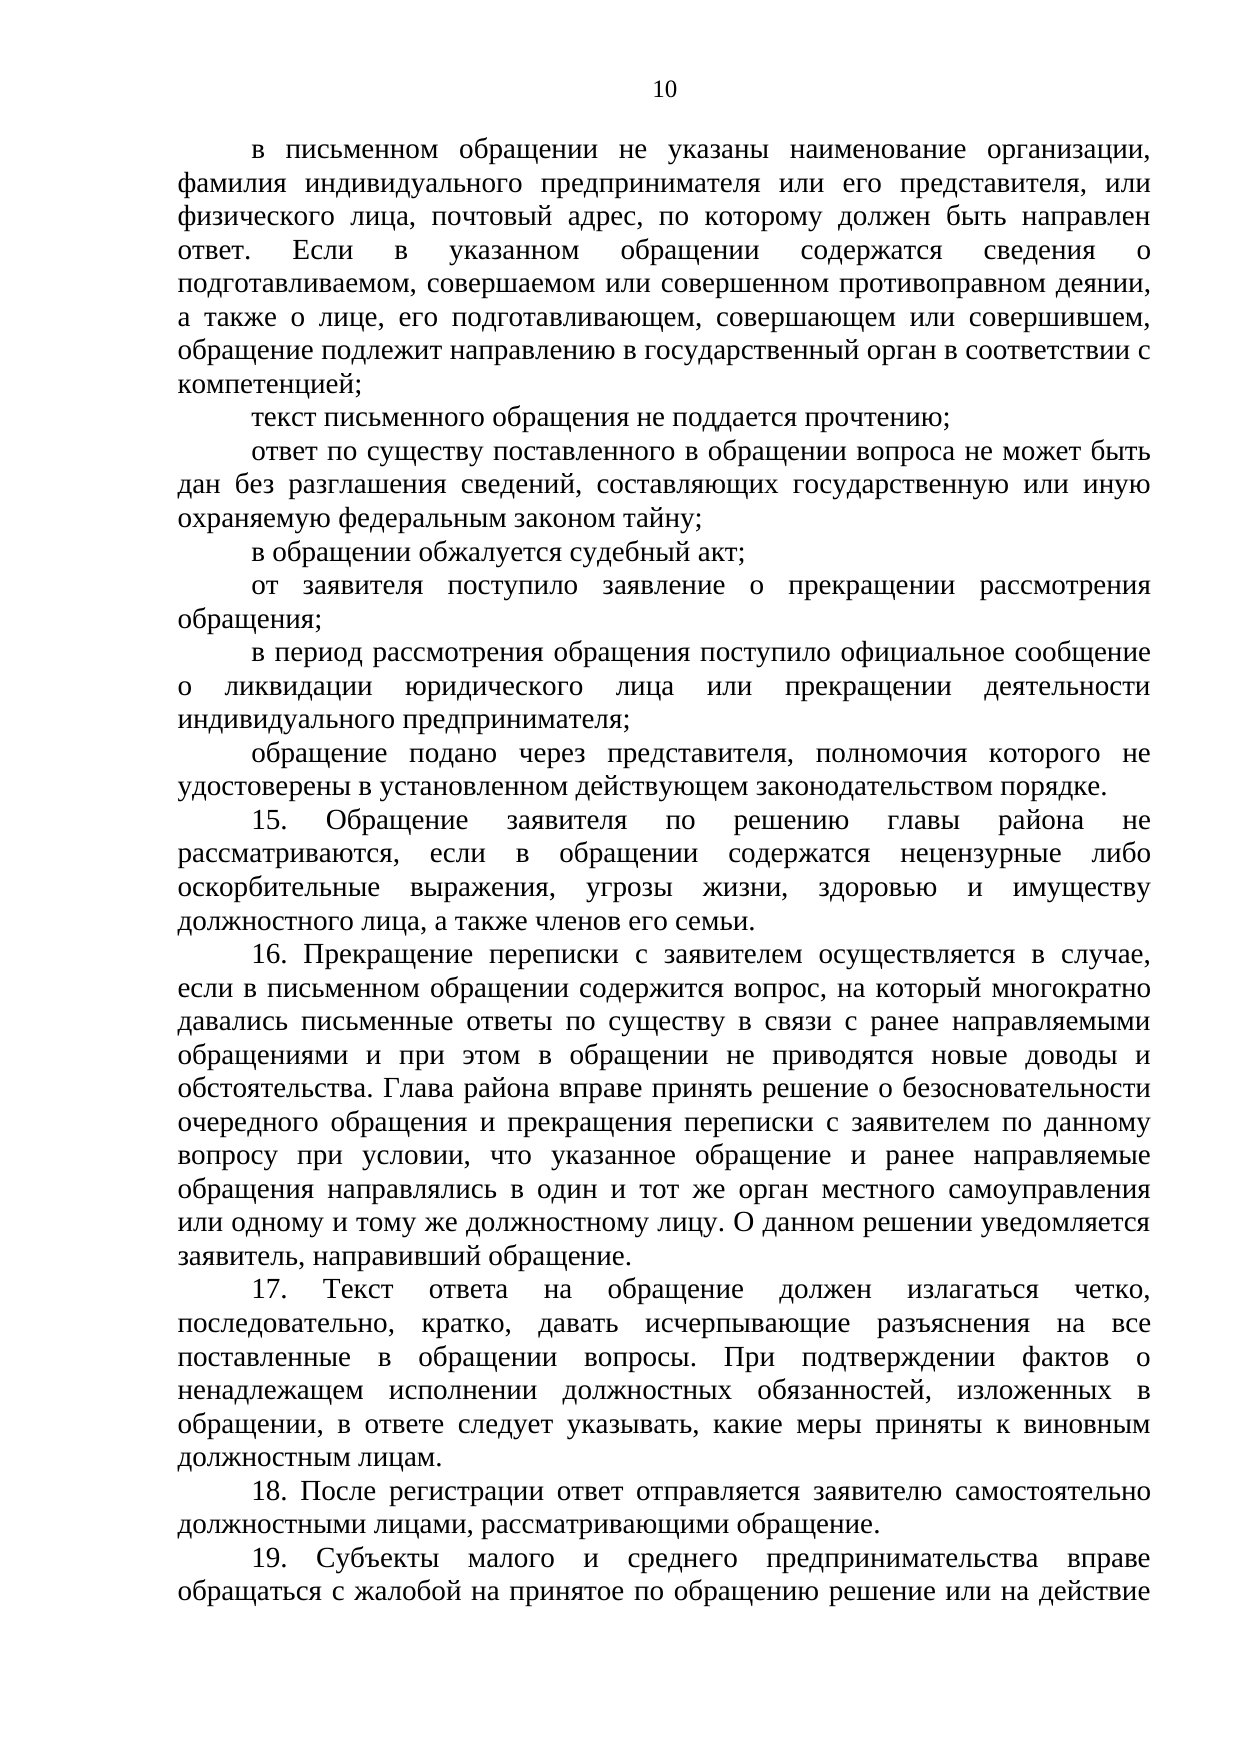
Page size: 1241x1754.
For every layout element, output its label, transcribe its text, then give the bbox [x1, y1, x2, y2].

text 18. После регистрации ответ отправляется заявителю самостоятельно должностными лицами, рассматривающими обращение. [177, 1473, 1152, 1540]
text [177, 1540, 1152, 1607]
text в период рассмотрения обращения поступило официальное сообщение о ликвидации юридического лица или прекращении деятельности индивидуального предпринимателя; [177, 634, 1152, 735]
text обращение подано через представителя, полномочия которого не удостоверены в установленном действующем законодательством порядке. [177, 735, 1152, 802]
text от заявителя поступило заявление о прекращении рассмотрения обращения; [177, 567, 1152, 634]
text 15. Обращение заявителя по решению главы района не рассматриваются, если в обращении содержатся нецензурные либо оскорбительные выражения, угрозы жизни, здоровью и имуществу должностного лица, а также членов его семьи. [177, 802, 1152, 936]
text текст письменного обращения не поддается прочтению; [177, 399, 1152, 433]
text 17. Текст ответа на обращение должен излагаться четко, последовательно, кратко, давать исчерпывающие разъяснения на все поставленные в обращении вопросы. При подтверждении фактов о ненадлежащем исполнении должностных обязанностей, изложенных в обращении, в ответе следует указывать, какие меры приняты к виновным должностным лицам. [177, 1272, 1152, 1473]
text ответ по существу поставленного в обращении вопроса не может быть дан без разглашения сведений, составляющих государственную или иную охраняемую федеральным законом тайну; [177, 433, 1152, 534]
text 16. Прекращение переписки с заявителем осуществляется в случае, если в письменном обращении содержится вопрос, на который многократно давались письменные ответы по существу в связи с ранее направляемыми обращениями и при этом в обращении не приводятся новые доводы и обстоятельства. Глава района вправе принять решение о безосновательности очередного обращения и прекращения переписки с заявителем по данному вопросу при условии, что указанное обращение и ранее направляемые обращения направлялись в один и тот же орган местного самоуправления или одному и тому же должностному лицу. О данном решении уведомляется заявитель, направивший обращение. [177, 936, 1152, 1272]
text в письменном обращении не указаны наименование организации, фамилия индивидуального предпринимателя или его представителя, или физического лица, почтовый адрес, по которому должен быть направлен ответ. Если в указанном обращении содержатся сведения о подготавливаемом, совершаемом или совершенном противоправном деянии, а также о лице, его подготавливающем, совершающем или совершившем, обращение подлежит направлению в государственный орган в соответствии с компетенцией; [177, 131, 1152, 399]
text в обращении обжалуется судебный акт; [177, 534, 1152, 567]
